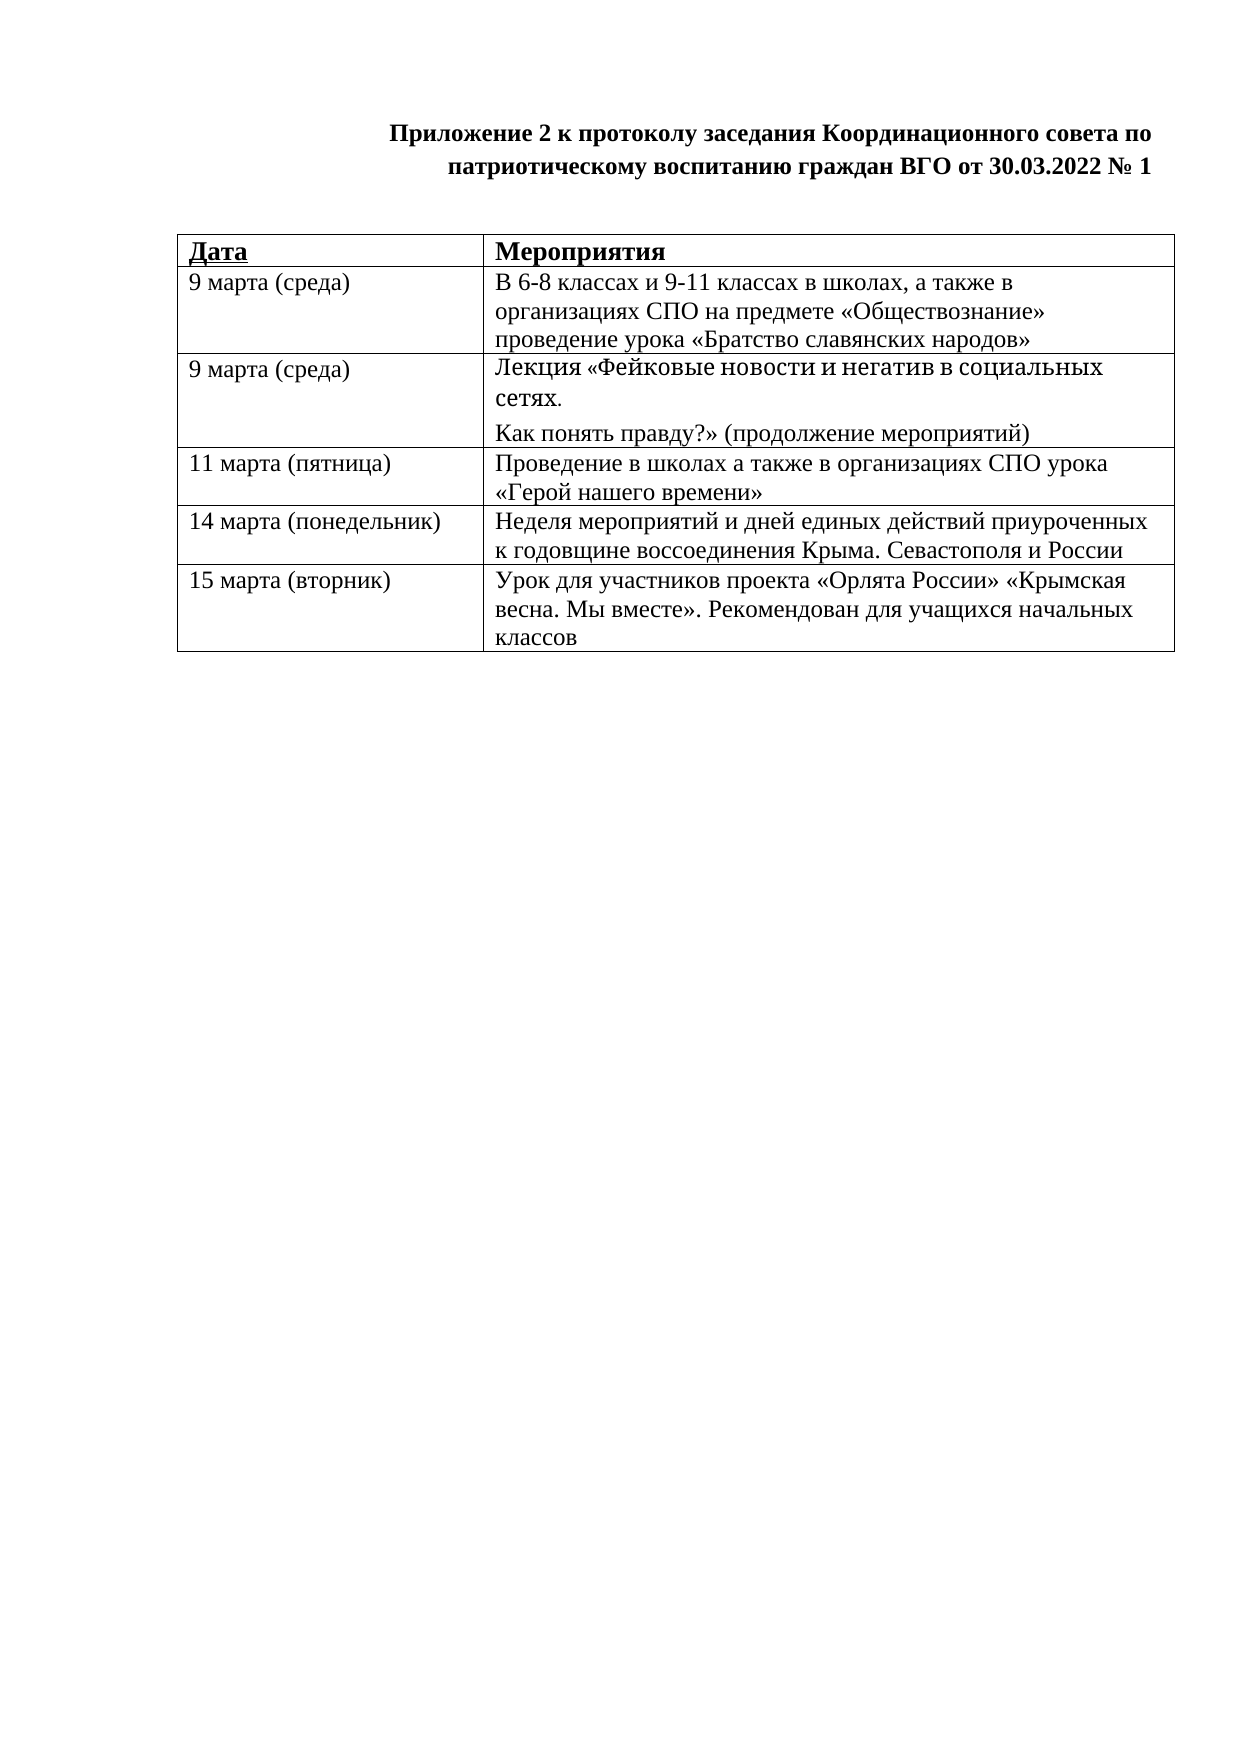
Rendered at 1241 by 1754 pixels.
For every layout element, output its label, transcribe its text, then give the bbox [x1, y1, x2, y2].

table_header Мероприятия [484, 235, 1174, 266]
table_cell 14 марта (понедельник) [178, 506, 483, 564]
table_cell В 6-8 классах и 9-11 классах в школах, а также в организациях СПО на предмете «Обществознание» проведение урока «Братство славянских народов» [484, 267, 1174, 353]
table_cell Неделя мероприятий и дней единых действий приуроченных к годовщине воссоединения Крыма. Севастополя и России [484, 506, 1174, 564]
table_cell 11 марта (пятница) [178, 448, 483, 505]
table_cell Проведение в школах а также в организациях СПО урока «Герой нашего времени» [484, 448, 1174, 505]
table_cell 9 марта (среда) [178, 354, 483, 447]
text Приложение 2 к протоколу заседания Координационного совета по патриотическому воспитанию граждан ВГО от 30.03.2022 № 1 [177, 118, 1152, 180]
table_cell Лекция «Фейковые новости и негатив в социальных сетях. Как понять правду?» (продолжение мероприятий) [484, 354, 1174, 447]
table_header Дата [178, 235, 483, 266]
table_cell 15 марта (вторник) [178, 565, 483, 651]
table_cell 9 марта (среда) [178, 267, 483, 353]
table_cell Урок для участников проекта «Орлята России» «Крымская весна. Мы вместе». Рекомендован для учащихся начальных классов [484, 565, 1174, 651]
